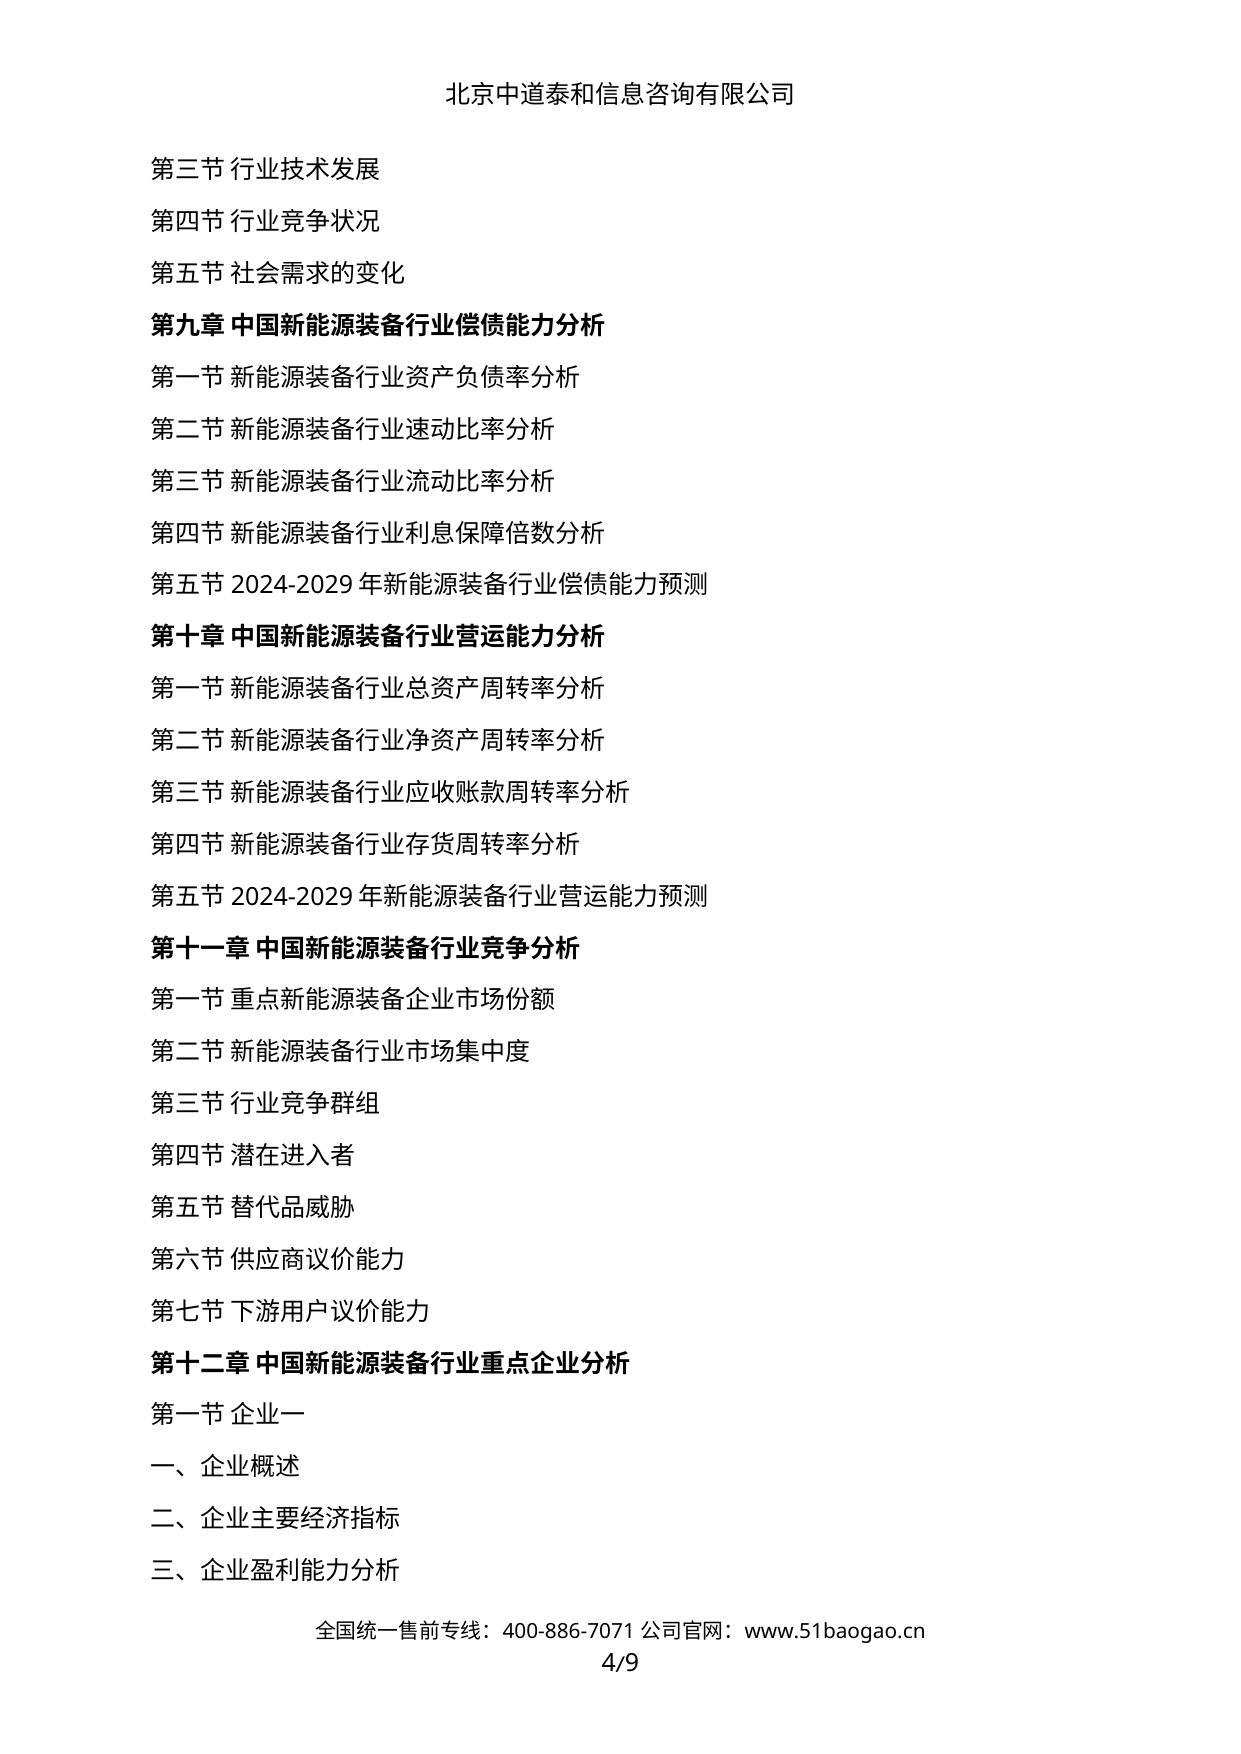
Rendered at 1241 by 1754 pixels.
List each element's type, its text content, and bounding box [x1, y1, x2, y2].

text 第三节 新能源装备行业流动比率分析 [150, 461, 1090, 497]
text 第十一章 中国新能源装备行业竞争分析 [150, 928, 1090, 964]
text 第四节 新能源装备行业存货周转率分析 [150, 824, 1090, 861]
text 第九章 中国新能源装备行业偿债能力分析 [150, 306, 1090, 342]
text 第二节 新能源装备行业净资产周转率分析 [150, 721, 1090, 757]
text 第五节 2024-2029年新能源装备行业营运能力预测 [150, 876, 1090, 912]
text 第十章 中国新能源装备行业营运能力分析 [150, 617, 1090, 653]
text 第三节 行业竞争群组 [150, 1084, 1090, 1120]
text 第四节 行业竞争状况 [150, 202, 1090, 238]
text 三、企业盈利能力分析 [150, 1551, 1090, 1587]
text 第五节 社会需求的变化 [150, 254, 1090, 290]
text 第二节 新能源装备行业速动比率分析 [150, 409, 1090, 446]
text 第一节 新能源装备行业总资产周转率分析 [150, 669, 1090, 705]
text 第三节 行业技术发展 [150, 150, 1090, 186]
text 一、企业概述 [150, 1447, 1090, 1483]
text 第五节 2024-2029年新能源装备行业偿债能力预测 [150, 565, 1090, 601]
text 第一节 重点新能源装备企业市场份额 [150, 980, 1090, 1016]
text 第一节 新能源装备行业资产负债率分析 [150, 357, 1090, 394]
text 二、企业主要经济指标 [150, 1499, 1090, 1535]
text 第十二章 中国新能源装备行业重点企业分析 [150, 1343, 1090, 1379]
text 第一节 企业一 [150, 1395, 1090, 1431]
text 第五节 替代品威胁 [150, 1187, 1090, 1224]
text 第六节 供应商议价能力 [150, 1239, 1090, 1276]
text 第二节 新能源装备行业市场集中度 [150, 1032, 1090, 1068]
text 第三节 新能源装备行业应收账款周转率分析 [150, 772, 1090, 809]
text 第四节 潜在进入者 [150, 1136, 1090, 1172]
text 第七节 下游用户议价能力 [150, 1291, 1090, 1327]
text 第四节 新能源装备行业利息保障倍数分析 [150, 513, 1090, 549]
